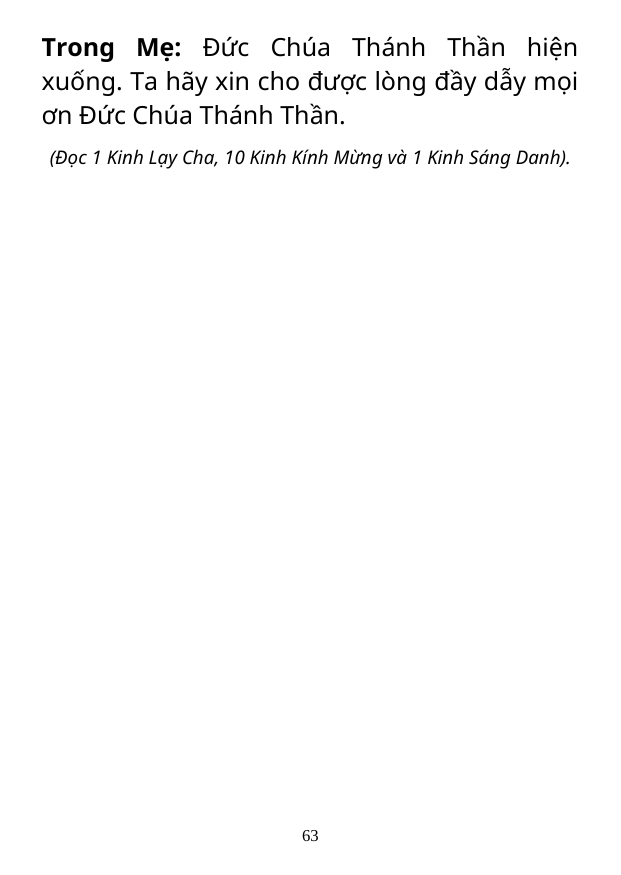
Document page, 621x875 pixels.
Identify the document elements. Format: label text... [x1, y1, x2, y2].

text Trong Mẹ: Đức Chúa Thánh Thần hiện xuống. Ta hãy xin cho được lòng đầy dẫy mọi ơn Đức Chúa Thánh Thần. [41, 29, 579, 132]
text (Đọc 1 Kinh Lạy Cha, 10 Kinh Kính Mừng và 1 Kinh Sáng Danh). [41, 144, 579, 170]
